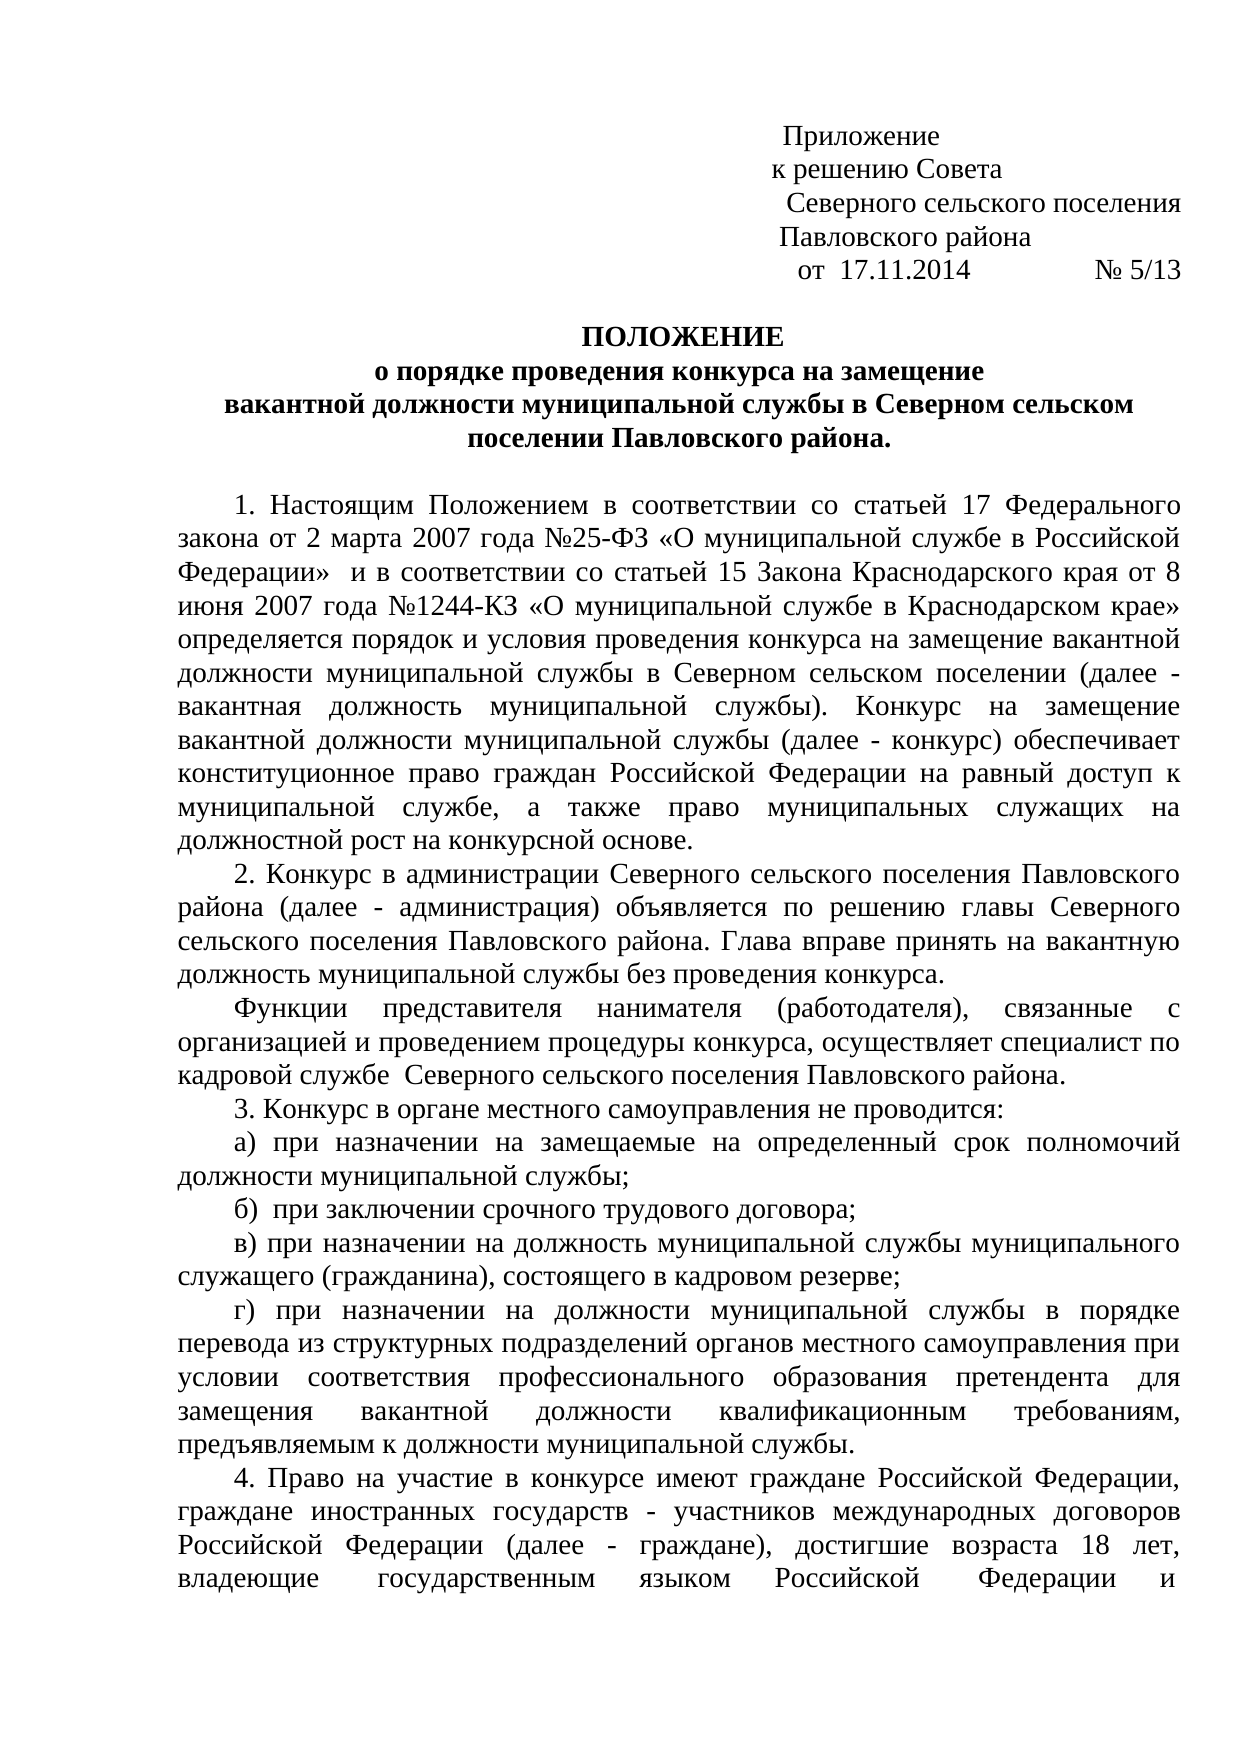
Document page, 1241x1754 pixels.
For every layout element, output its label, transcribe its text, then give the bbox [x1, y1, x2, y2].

text о порядке проведения конкурса на замещение [177, 353, 1181, 386]
text к решению Совета [177, 152, 1181, 185]
text в) при назначении на должность муниципальной службы муниципального служащего (гражданина), состоящего в кадровом резерве; [177, 1225, 1181, 1292]
text а) при назначении на замещаемые на определенный срок полномочий должности муниципальной службы; [177, 1124, 1181, 1191]
text Функции представителя нанимателя (работодателя), связанные с организацией и проведением процедуры конкурса, осуществляет специалист по кадровой службе Северного сельского поселения Павловского района. [177, 990, 1181, 1091]
text б) при заключении срочного трудового договора; [177, 1191, 1181, 1225]
text 3. Конкурс в органе местного самоуправления не проводится: [177, 1091, 1181, 1124]
text от 17.11.2014 № 5/13 [177, 252, 1181, 286]
text Северного сельского поселения [177, 185, 1181, 219]
text Приложение [177, 118, 1181, 152]
text 2. Конкурс в администрации Северного сельского поселения Павловского района (далее - администрация) объявляется по решению главы Северного сельского поселения Павловского района. Глава вправе принять на вакантную должность муниципальной службы без проведения конкурса. [177, 856, 1181, 990]
text г) при назначении на должности муниципальной службы в порядке перевода из структурных подразделений органов местного самоуправления при условии соответствия профессионального образования претендента для замещения вакантной должности квалификационным требованиям, предъявляемым к должности муниципальной службы. [177, 1292, 1181, 1460]
text ПОЛОЖЕНИЕ [177, 319, 1181, 353]
text 4. Право на участие в конкурсе имеют граждане Российской Федерации, граждане иностранных государств - участников международных договоров Российской Федерации (далее - граждане), достигшие возраста 18 лет, владеющие государственным языком Российской Федерации и [177, 1460, 1181, 1594]
text Павловского района [177, 219, 1181, 252]
text 1. Настоящим Положением в соответствии со статьей 17 Федерального закона от 2 марта 2007 года №25-ФЗ «О муниципальной службе в Российской Федерации» и в соответствии со статьей 15 Закона Краснодарского края от 8 июня 2007 года №1244-КЗ «О муниципальной службе в Краснодарском крае» определяется порядок и условия проведения конкурса на замещение вакантной должности муниципальной службы в Северном сельском поселении (далее - вакантная должность муниципальной службы). Конкурс на замещение вакантной должности муниципальной службы (далее - конкурс) обеспечивает конституционное право граждан Российской Федерации на равный доступ к муниципальной службе, а также право муниципальных служащих на должностной рост на конкурсной основе. [177, 487, 1181, 856]
text вакантной должности муниципальной службы в Северном сельском поселении Павловского района. [177, 386, 1181, 453]
